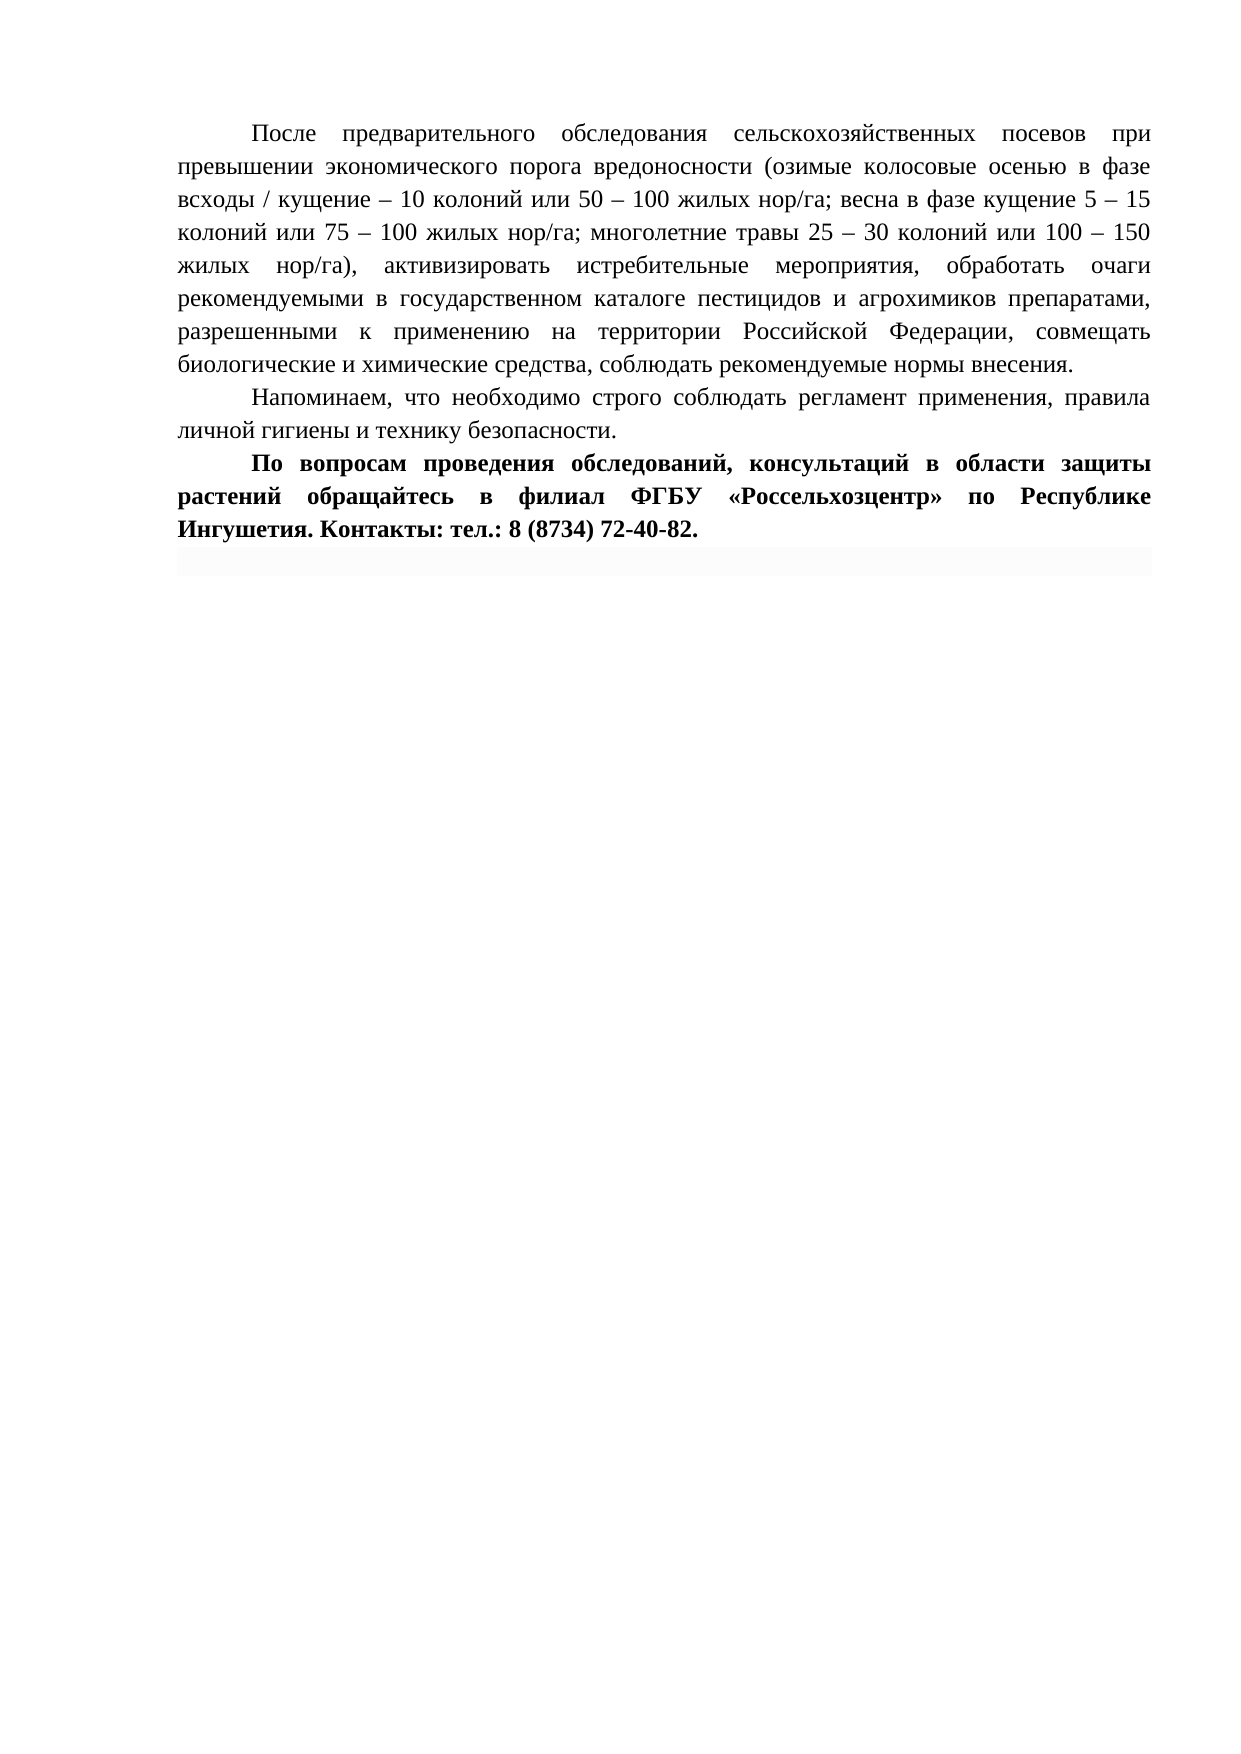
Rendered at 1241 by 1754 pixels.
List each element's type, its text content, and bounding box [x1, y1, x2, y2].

text После предварительного обследования сельскохозяйственных посевов при превышении экономического порога вредоносности (озимые колосовые осенью в фазе всходы / кущение – 10 колоний или 50 – 100 жилых нор/га; весна в фазе кущение 5 – 15 колоний или 75 – 100 жилых нор/га; многолетние травы 25 – 30 колоний или 100 – 150 жилых нор/га), активизировать истребительные мероприятия, обработать очаги рекомендуемыми в государственном каталоге пестицидов и агрохимиков препаратами, разрешенными к применению на территории Российской Федерации, совмещать биологические и химические средства, соблюдать рекомендуемые нормы внесения. [177, 118, 1152, 378]
text По вопросам проведения обследований, консультаций в области защиты растений обращайтесь в филиал ФГБУ «Россельхозцентр» по Республике Ингушетия. Контакты: тел.: 8 (8734) 72-40-82. [177, 448, 1152, 543]
text Напоминаем, что необходимо строго соблюдать регламент применения, правила личной гигиены и технику безопасности. [177, 382, 1152, 444]
